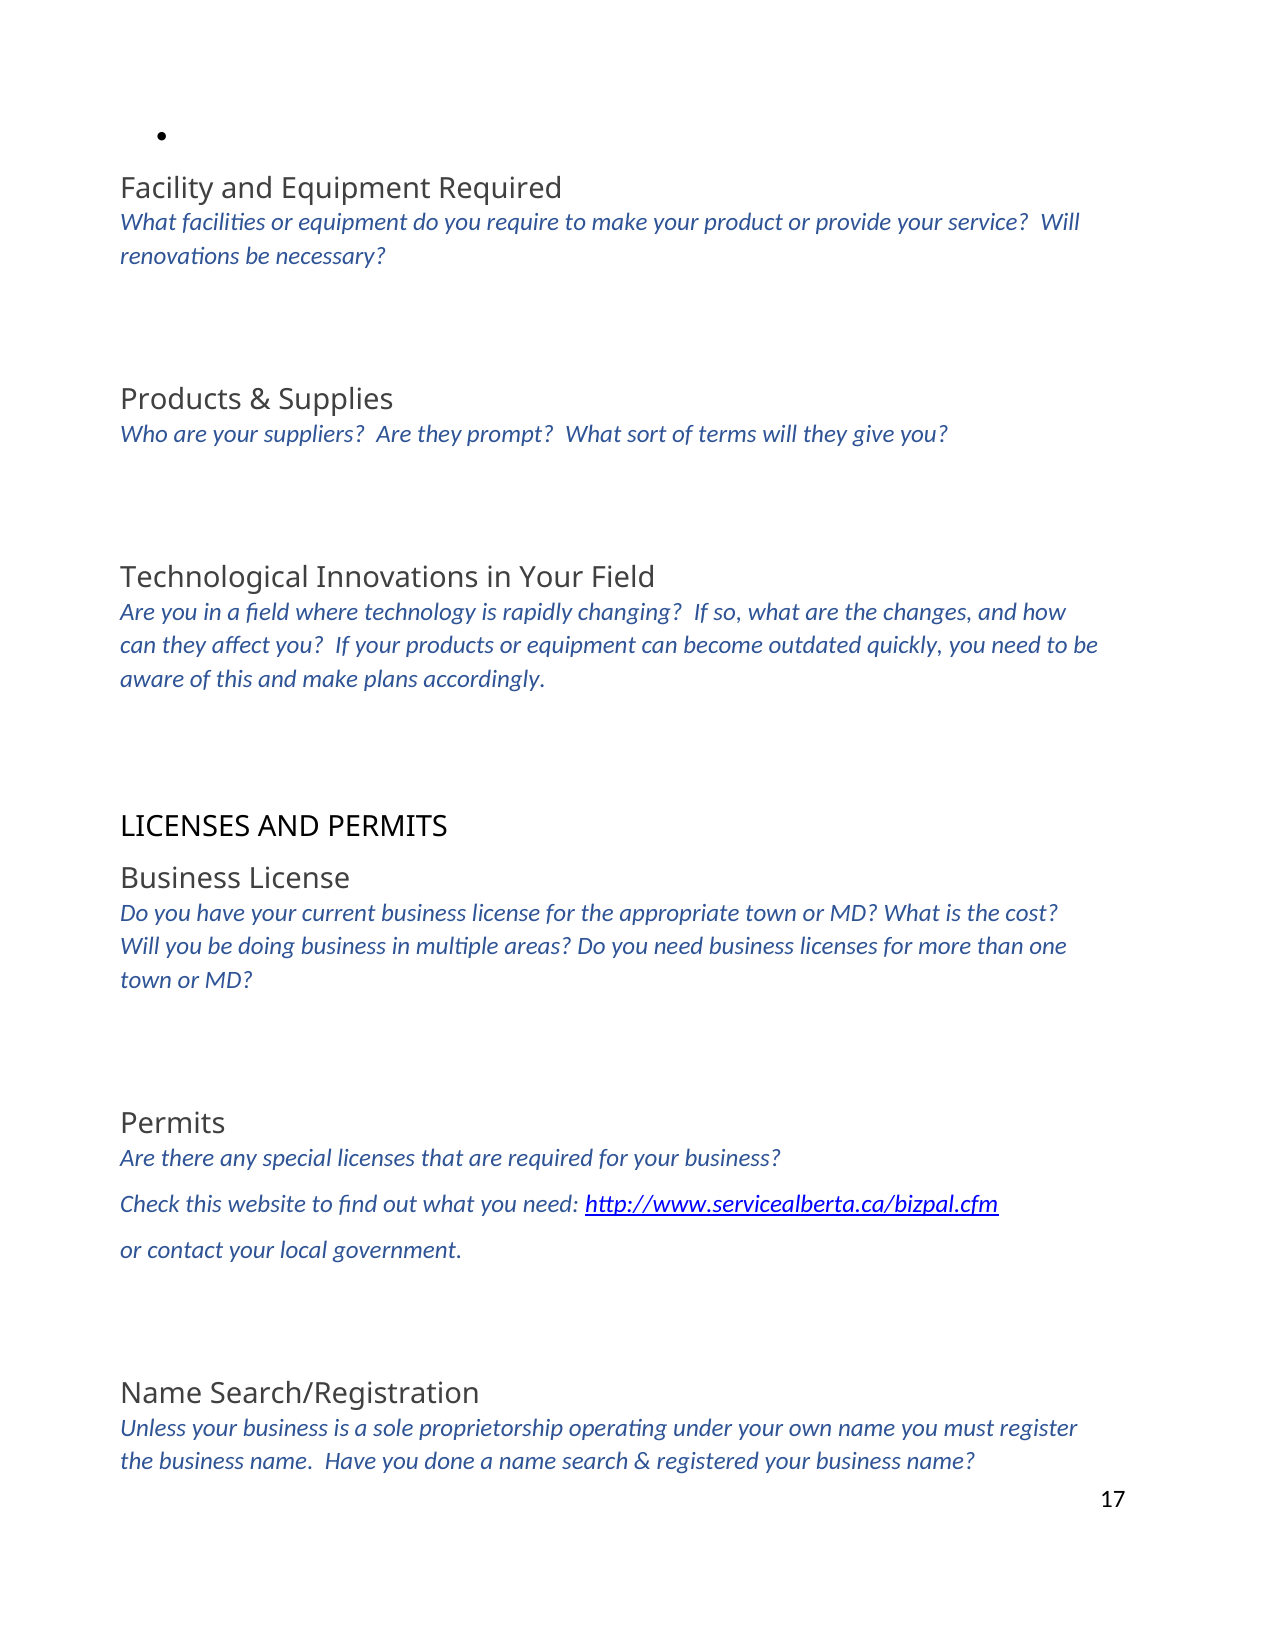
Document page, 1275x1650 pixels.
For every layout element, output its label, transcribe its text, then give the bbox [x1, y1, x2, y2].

text What facilities or equipment do you require to make your product or provide your service? Will renovations be necessary? [120, 207, 1106, 271]
subtitle Permits [120, 1102, 1106, 1142]
text Check this website to find out what you need: http://www.servicealberta.ca/bizpal.cfm [120, 1188, 1106, 1218]
text Are you in a field where technology is rapidly changing? If so, what are the changes, and how can they affect you? If your products or equipment can become outdated quickly, you need to be aware of this and make plans accordingly. [120, 596, 1106, 693]
subtitle Business License [120, 857, 1106, 897]
subtitle LICENSES AND PERMITS [120, 805, 1106, 845]
subtitle Technological Innovations in Your Field [120, 556, 1106, 596]
text Unless your business is a sole proprietorship operating under your own name you must register the business name. Have you done a name search & registered your business name? [120, 1412, 1106, 1476]
subtitle Name Search/Registration [120, 1372, 1106, 1412]
subtitle Facility and Equipment Required [120, 167, 1106, 207]
text Do you have your current business license for the appropriate town or MD? What is the cost? Will you be doing business in multiple areas? Do you need business licenses for more than one town or MD? [120, 897, 1106, 994]
text or contact your local government. [120, 1234, 1106, 1264]
text Are there any special licenses that are required for your business? [120, 1142, 1106, 1172]
text Who are your suppliers? Are they prompt? What sort of terms will they give you? [120, 418, 1106, 448]
subtitle Products & Supplies [120, 378, 1106, 418]
